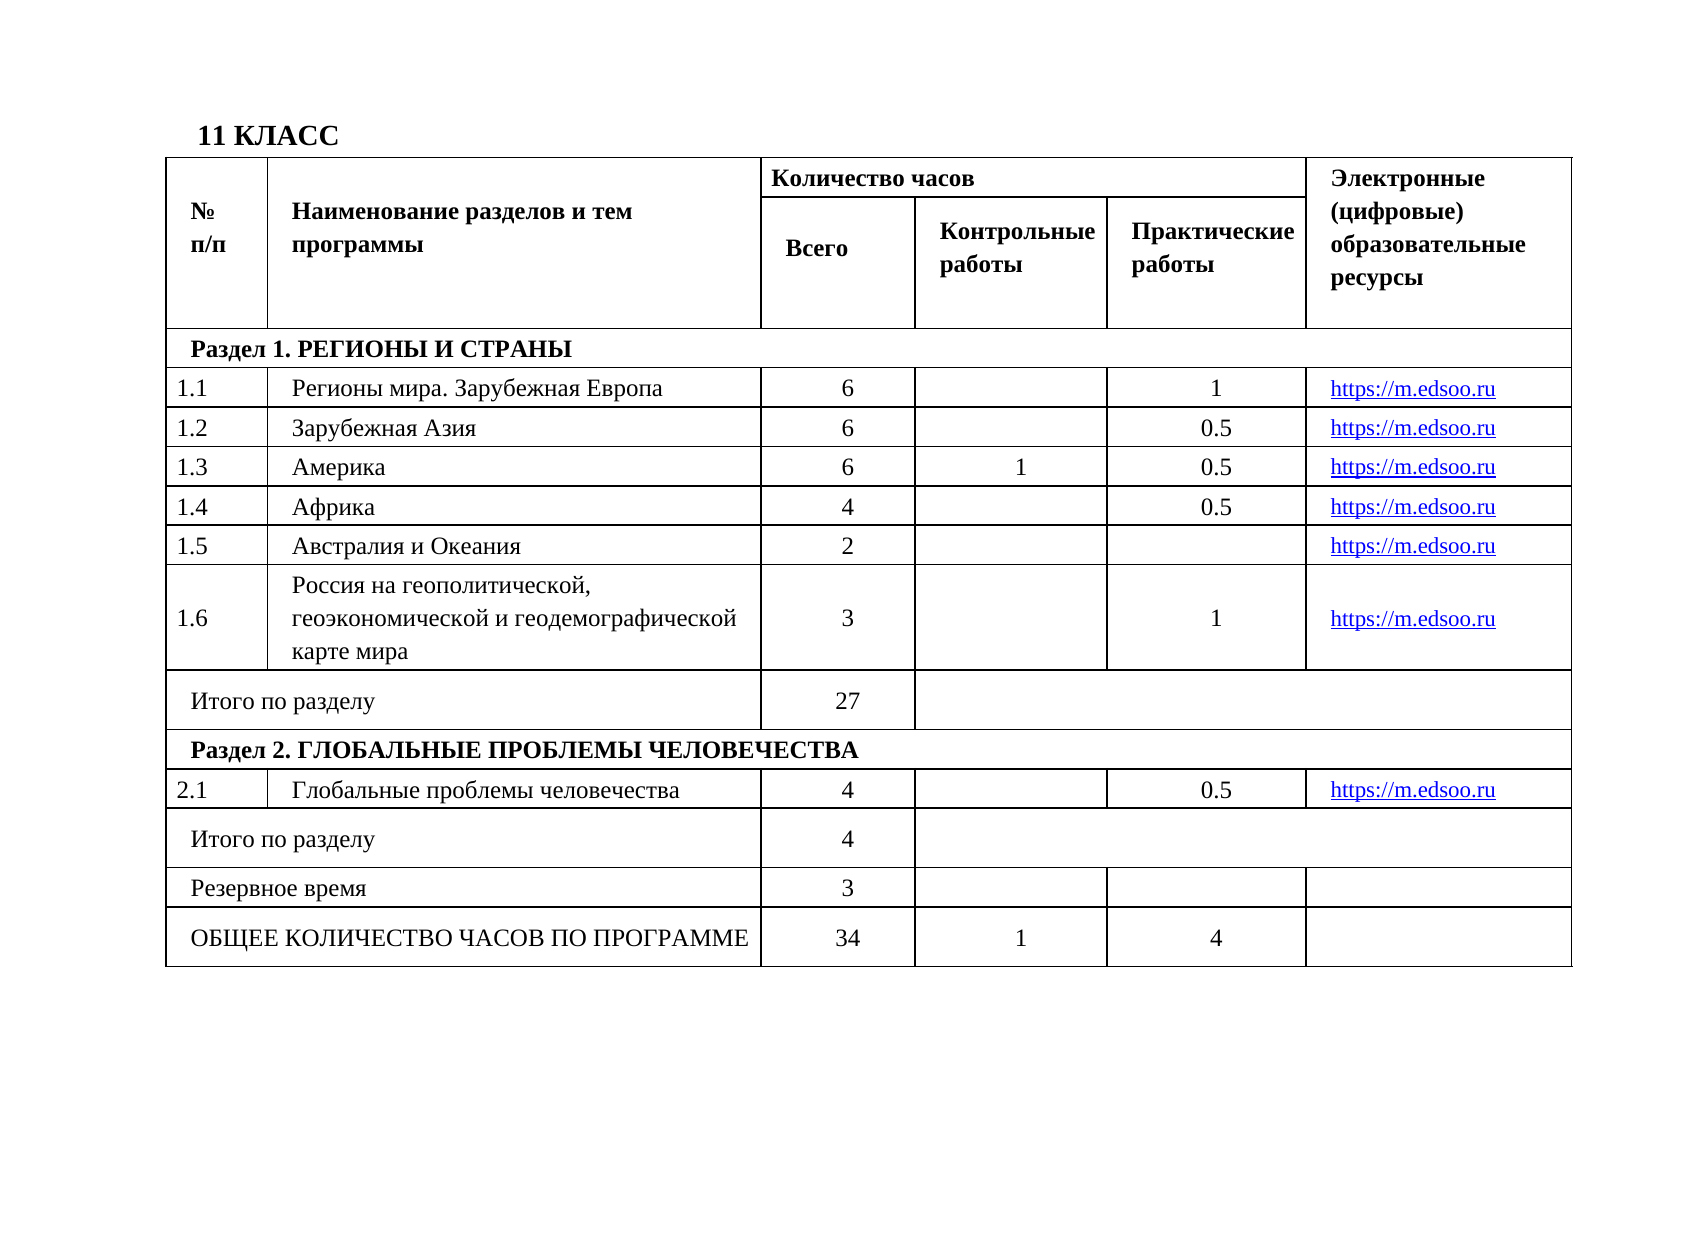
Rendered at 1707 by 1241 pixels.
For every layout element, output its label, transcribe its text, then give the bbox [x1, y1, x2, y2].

table_cell 0.5 [1108, 770, 1305, 807]
table_cell [916, 565, 1106, 669]
table_cell [916, 408, 1106, 446]
table_cell 34 [762, 908, 914, 966]
table_cell 3 [762, 868, 914, 906]
table_cell 1 [1108, 368, 1305, 406]
table_cell Раздел 2. ГЛОБАЛЬНЫЕ ПРОБЛЕМЫ ЧЕЛОВЕЧЕСТВА [167, 730, 1571, 768]
table_cell [1108, 526, 1305, 564]
table_header № п/п [167, 158, 267, 327]
table_cell Практические работы [1108, 198, 1305, 327]
table_cell Австралия и Океания [268, 526, 760, 564]
table_cell 1.4 [167, 487, 267, 524]
table_header Наименование разделов и тем программы [268, 158, 760, 327]
table_cell 1.1 [167, 368, 267, 406]
table_cell Африка [268, 487, 760, 524]
table_cell Резервное время [167, 868, 760, 906]
table_cell [916, 526, 1106, 564]
table_cell https://m.edsoo.ru [1307, 526, 1571, 564]
table_cell [916, 809, 1571, 867]
table_cell 2 [762, 526, 914, 564]
table_cell 1 [916, 447, 1106, 485]
table_cell [916, 671, 1571, 728]
table_cell 4 [1108, 908, 1305, 966]
table_cell https://m.edsoo.ru [1307, 770, 1571, 807]
table_cell [916, 770, 1106, 807]
table_cell 6 [762, 408, 914, 446]
table_cell Итого по разделу [167, 671, 760, 728]
table_cell 2.1 [167, 770, 267, 807]
text 11 КЛАСС [190, 118, 1618, 152]
table_cell Итого по разделу [167, 809, 760, 867]
table_cell Глобальные проблемы человечества [268, 770, 760, 807]
table_cell https://m.edsoo.ru [1307, 368, 1571, 406]
table_cell Америка [268, 447, 760, 485]
table_cell 1 [916, 908, 1106, 966]
table_cell 4 [762, 487, 914, 524]
table_cell https://m.edsoo.ru [1307, 408, 1571, 446]
table_cell [1307, 868, 1571, 906]
table_cell [1108, 868, 1305, 906]
table_cell 0.5 [1108, 447, 1305, 485]
table_cell 0.5 [1108, 487, 1305, 524]
table_cell 6 [762, 447, 914, 485]
table_header Количество часов [762, 158, 1305, 196]
table_cell Контрольные работы [916, 198, 1106, 327]
table_cell Россия на геополитической, геоэкономической и геодемографической карте мира [268, 565, 760, 669]
table_cell [916, 368, 1106, 406]
table_cell Регионы мира. Зарубежная Европа [268, 368, 760, 406]
table_cell https://m.edsoo.ru [1307, 447, 1571, 485]
table_cell 1.5 [167, 526, 267, 564]
table_cell [916, 487, 1106, 524]
table_cell 4 [762, 809, 914, 867]
table_cell 4 [762, 770, 914, 807]
table_cell 1.2 [167, 408, 267, 446]
table_cell https://m.edsoo.ru [1307, 487, 1571, 524]
table_cell Раздел 1. РЕГИОНЫ И СТРАНЫ [167, 329, 1571, 367]
table_cell https://m.edsoo.ru [1307, 565, 1571, 669]
table_cell 27 [762, 671, 914, 728]
table_cell ОБЩЕЕ КОЛИЧЕСТВО ЧАСОВ ПО ПРОГРАММЕ [167, 908, 760, 966]
table_cell [916, 868, 1106, 906]
table_cell 3 [762, 565, 914, 669]
table_cell [1307, 908, 1571, 966]
table_cell 6 [762, 368, 914, 406]
table_cell 1 [1108, 565, 1305, 669]
table_cell 0.5 [1108, 408, 1305, 446]
table_header Электронные (цифровые) образовательные ресурсы [1307, 158, 1571, 327]
table_cell 1.3 [167, 447, 267, 485]
table_cell Всего [762, 198, 914, 327]
table_cell 1.6 [167, 565, 267, 669]
table_cell Зарубежная Азия [268, 408, 760, 446]
